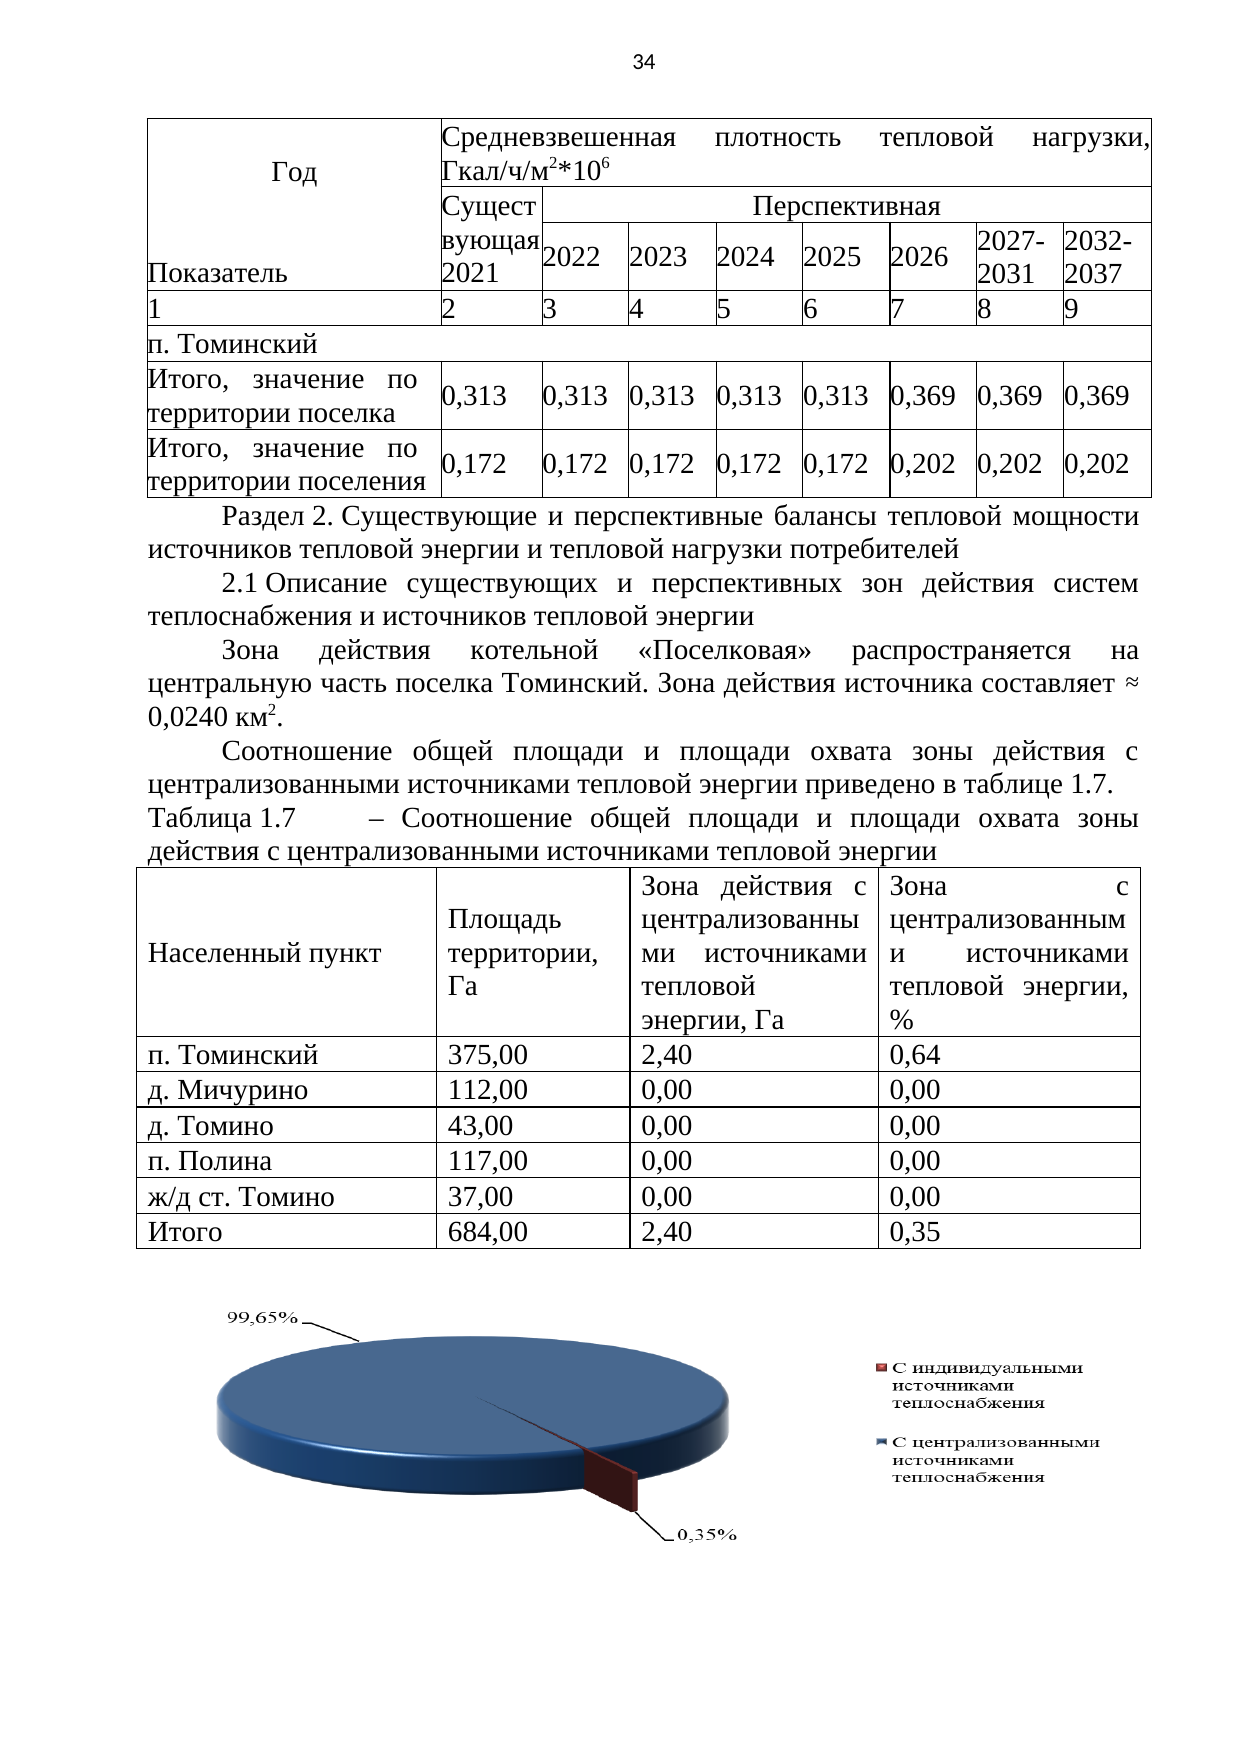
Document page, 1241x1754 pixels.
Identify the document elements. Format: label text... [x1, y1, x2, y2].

list – Соотношение общей площади и площади охвата зоны действия с централизованными источниками тепловой энергии [148, 800, 1140, 867]
table_cell 7 [891, 291, 976, 325]
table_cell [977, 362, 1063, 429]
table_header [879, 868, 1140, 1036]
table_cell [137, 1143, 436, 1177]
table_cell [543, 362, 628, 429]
table_cell Существующая 2021 [442, 187, 542, 290]
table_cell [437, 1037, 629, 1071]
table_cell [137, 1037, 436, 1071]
subtitle Раздел 2. Существующие и перспективные балансы тепловой мощности источников тепловой энергии и тепловой нагрузки потребителей [148, 498, 1140, 565]
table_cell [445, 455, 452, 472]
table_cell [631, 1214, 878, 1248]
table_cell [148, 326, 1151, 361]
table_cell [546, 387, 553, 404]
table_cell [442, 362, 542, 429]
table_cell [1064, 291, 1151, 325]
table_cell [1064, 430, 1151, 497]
text Зона действия котельной «Поселковая» распространяется на центральную часть поселка Томинский. Зона действия источника составляет 0,0240 км2. [148, 632, 1140, 733]
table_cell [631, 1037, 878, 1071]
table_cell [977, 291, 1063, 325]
text Соотношение общей площади и площади охвата зоны действия с централизованными источниками тепловой энергии приведено в таблице 1.7. [148, 733, 1140, 800]
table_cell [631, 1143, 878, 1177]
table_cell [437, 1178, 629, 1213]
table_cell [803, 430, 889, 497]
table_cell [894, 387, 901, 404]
table_cell 2032-2037 [1064, 223, 1151, 290]
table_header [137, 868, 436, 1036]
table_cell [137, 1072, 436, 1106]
table_cell 2022 [543, 223, 628, 290]
table_header Год Показатель [148, 119, 441, 290]
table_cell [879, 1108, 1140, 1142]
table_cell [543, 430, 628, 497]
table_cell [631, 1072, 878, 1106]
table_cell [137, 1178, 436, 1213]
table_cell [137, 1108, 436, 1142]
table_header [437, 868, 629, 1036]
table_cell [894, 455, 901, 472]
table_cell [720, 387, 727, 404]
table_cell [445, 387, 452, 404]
picture [147, 1249, 1153, 1600]
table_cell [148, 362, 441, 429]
table_cell 3 [543, 291, 628, 325]
table_cell 5 [717, 291, 802, 325]
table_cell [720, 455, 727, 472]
table_cell Перспективная [543, 187, 1151, 222]
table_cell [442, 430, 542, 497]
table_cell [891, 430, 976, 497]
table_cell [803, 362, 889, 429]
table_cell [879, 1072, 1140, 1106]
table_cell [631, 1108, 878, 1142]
table_cell 1 [148, 291, 441, 325]
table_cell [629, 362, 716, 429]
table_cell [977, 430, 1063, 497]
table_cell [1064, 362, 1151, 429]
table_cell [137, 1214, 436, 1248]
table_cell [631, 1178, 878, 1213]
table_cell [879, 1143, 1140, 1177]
table_cell 2026 [891, 223, 976, 290]
table_cell 2 [442, 291, 542, 325]
table_cell 4 [629, 291, 716, 325]
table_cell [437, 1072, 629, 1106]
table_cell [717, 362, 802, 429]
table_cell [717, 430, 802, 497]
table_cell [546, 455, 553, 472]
table_cell 2024 [717, 223, 802, 290]
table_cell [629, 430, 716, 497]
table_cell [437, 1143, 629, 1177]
table_cell 2027-2031 [977, 223, 1063, 290]
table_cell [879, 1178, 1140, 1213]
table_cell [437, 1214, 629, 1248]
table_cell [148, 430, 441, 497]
table_cell 6 [803, 291, 889, 325]
table_cell 2025 [803, 223, 889, 290]
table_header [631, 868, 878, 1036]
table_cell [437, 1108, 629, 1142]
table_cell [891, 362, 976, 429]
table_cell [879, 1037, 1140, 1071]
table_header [442, 119, 1151, 186]
subtitle 2.1 Описание существующих и перспективных зон действия систем теплоснабжения и источников тепловой энергии [148, 565, 1140, 632]
table_cell 2023 [629, 223, 716, 290]
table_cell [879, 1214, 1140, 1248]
